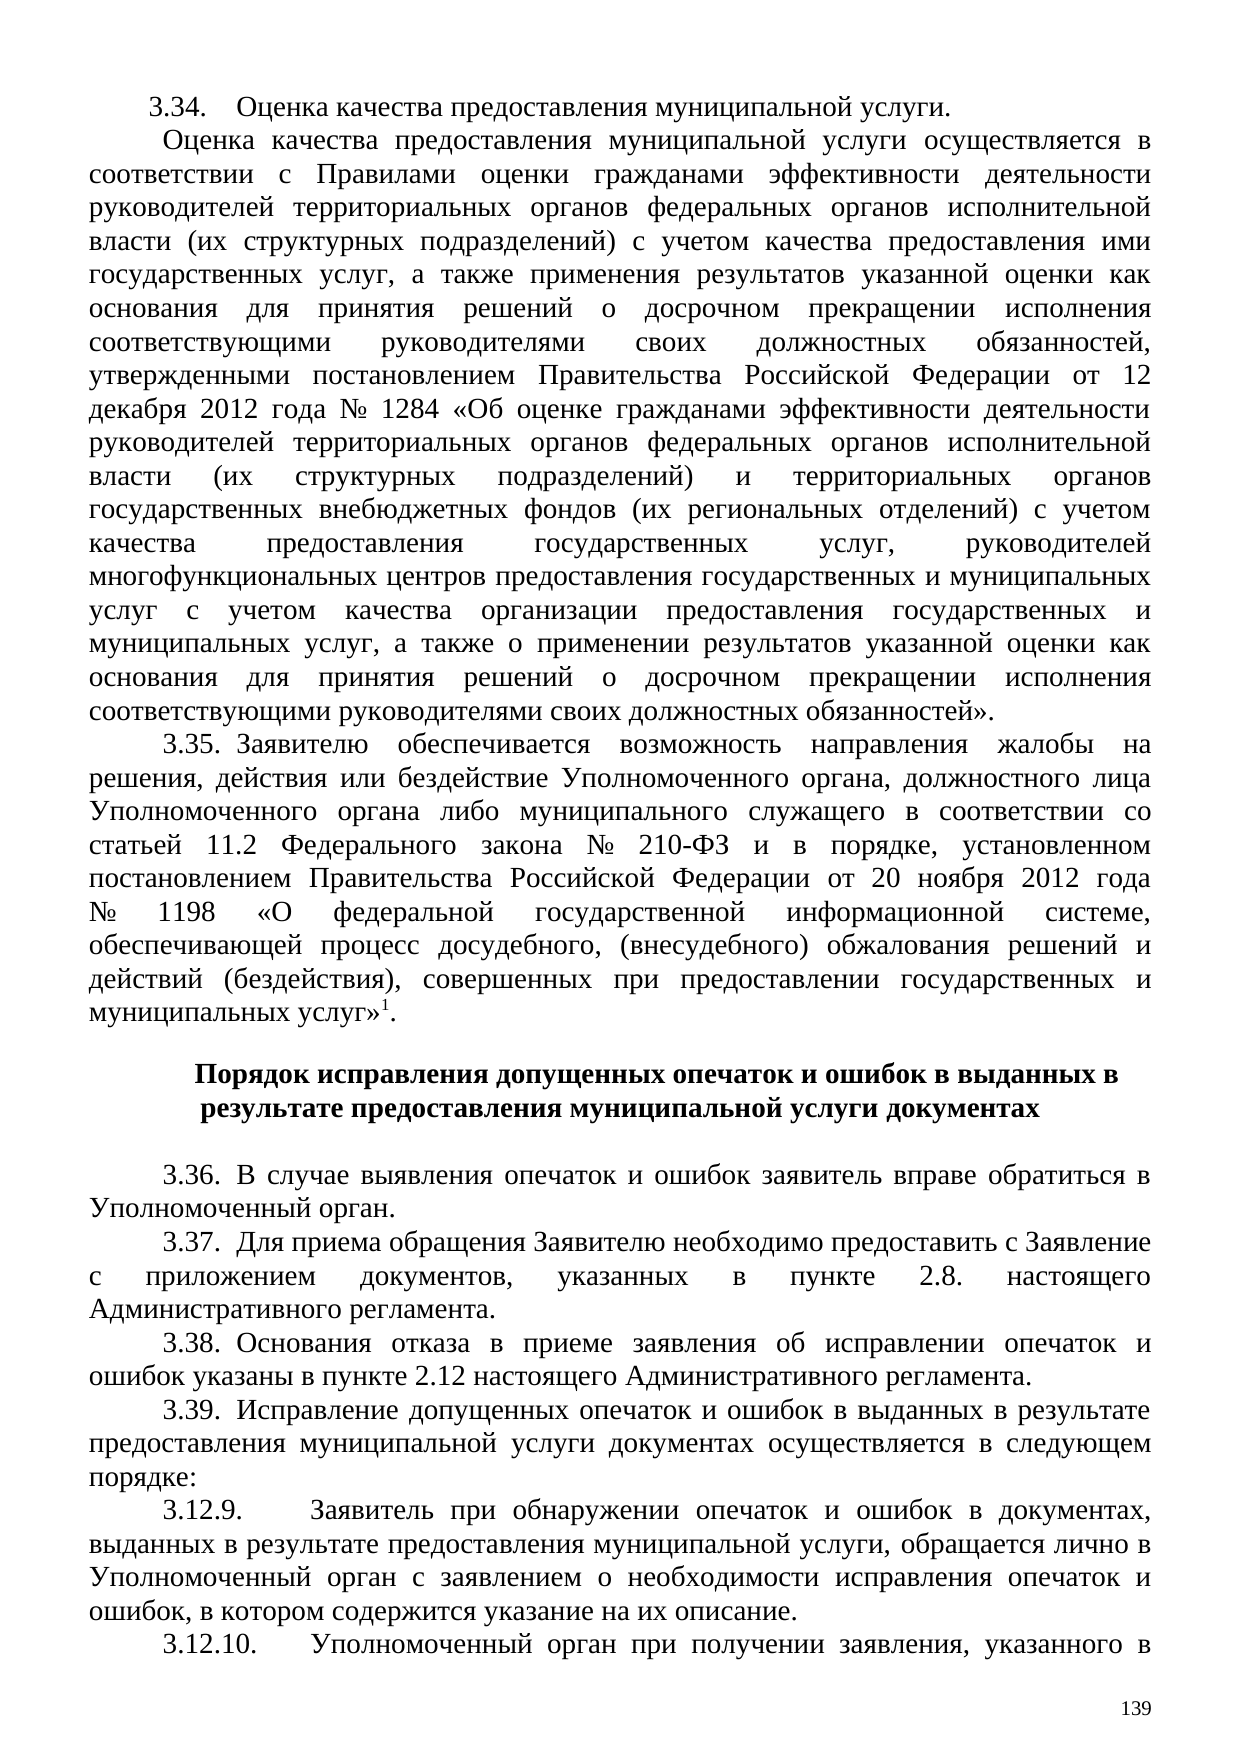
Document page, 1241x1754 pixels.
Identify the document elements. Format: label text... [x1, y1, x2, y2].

list Основания отказа в приеме заявления об исправлении опечаток и ошибок указаны в пункте 2.12 настоящего Административного регламента. [89, 1325, 1151, 1392]
list Заявителю обеспечивается возможность направления жалобы на решения, действия или бездействие Уполномоченного органа, должностного лица Уполномоченного органа либо муниципального служащего в соответствии со статьей 11.2 Федерального закона № 210-ФЗ и в порядке, установленном постановлением Правительства Российской Федерации от 20 ноября 2012 года № 1198 «О федеральной государственной информационной системе, обеспечивающей процесс досудебного, (внесудебного) обжалования решений и действий (бездействия), совершенных при предоставлении государственных и муниципальных услуг»1. [89, 726, 1151, 1028]
list Заявитель при обнаружении опечаток и ошибок в документах, выданных в результате предоставления муниципальной услуги, обращается лично в Уполномоченный орган с заявлением о необходимости исправления опечаток и ошибок, в котором содержится указание на их описание. [89, 1492, 1151, 1627]
list Оценка качества предоставления муниципальной услуги. [89, 89, 1151, 122]
list Для приема обращения Заявителю необходимо предоставить с Заявление с приложением документов, указанных в пункте 2.8. настоящего Административного регламента. [89, 1224, 1151, 1325]
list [89, 1627, 1151, 1660]
text Порядок исправления допущенных опечаток и ошибок в выданных в результате предоставления муниципальной услуги документах [89, 1057, 1151, 1124]
text Оценка качества предоставления муниципальной услуги осуществляется в соответствии с Правилами оценки гражданами эффективности деятельности руководителей территориальных органов федеральных органов исполнительной власти (их структурных подразделений) с учетом качества предоставления ими государственных услуг, а также применения результатов указанной оценки как основания для принятия решений о досрочном прекращении исполнения соответствующими руководителями своих должностных обязанностей, утвержденными постановлением Правительства Российской Федерации от 12 декабря 2012 года № 1284 «Об оценке гражданами эффективности деятельности руководителей территориальных органов федеральных органов исполнительной власти (их структурных подразделений) и территориальных органов государственных внебюджетных фондов (их региональных отделений) с учетом качества предоставления государственных услуг, руководителей многофункциональных центров предоставления государственных и муниципальных услуг с учетом качества организации предоставления государственных и муниципальных услуг, а также о применении результатов указанной оценки как основания для принятия решений о досрочном прекращении исполнения соответствующими руководителями своих должностных обязанностей». [89, 122, 1151, 726]
list Исправление допущенных опечаток и ошибок в выданных в результате предоставления муниципальной услуги документах осуществляется в следующем порядке: [89, 1392, 1151, 1492]
list В случае выявления опечаток и ошибок заявитель вправе обратиться в Уполномоченный орган. [89, 1157, 1151, 1224]
